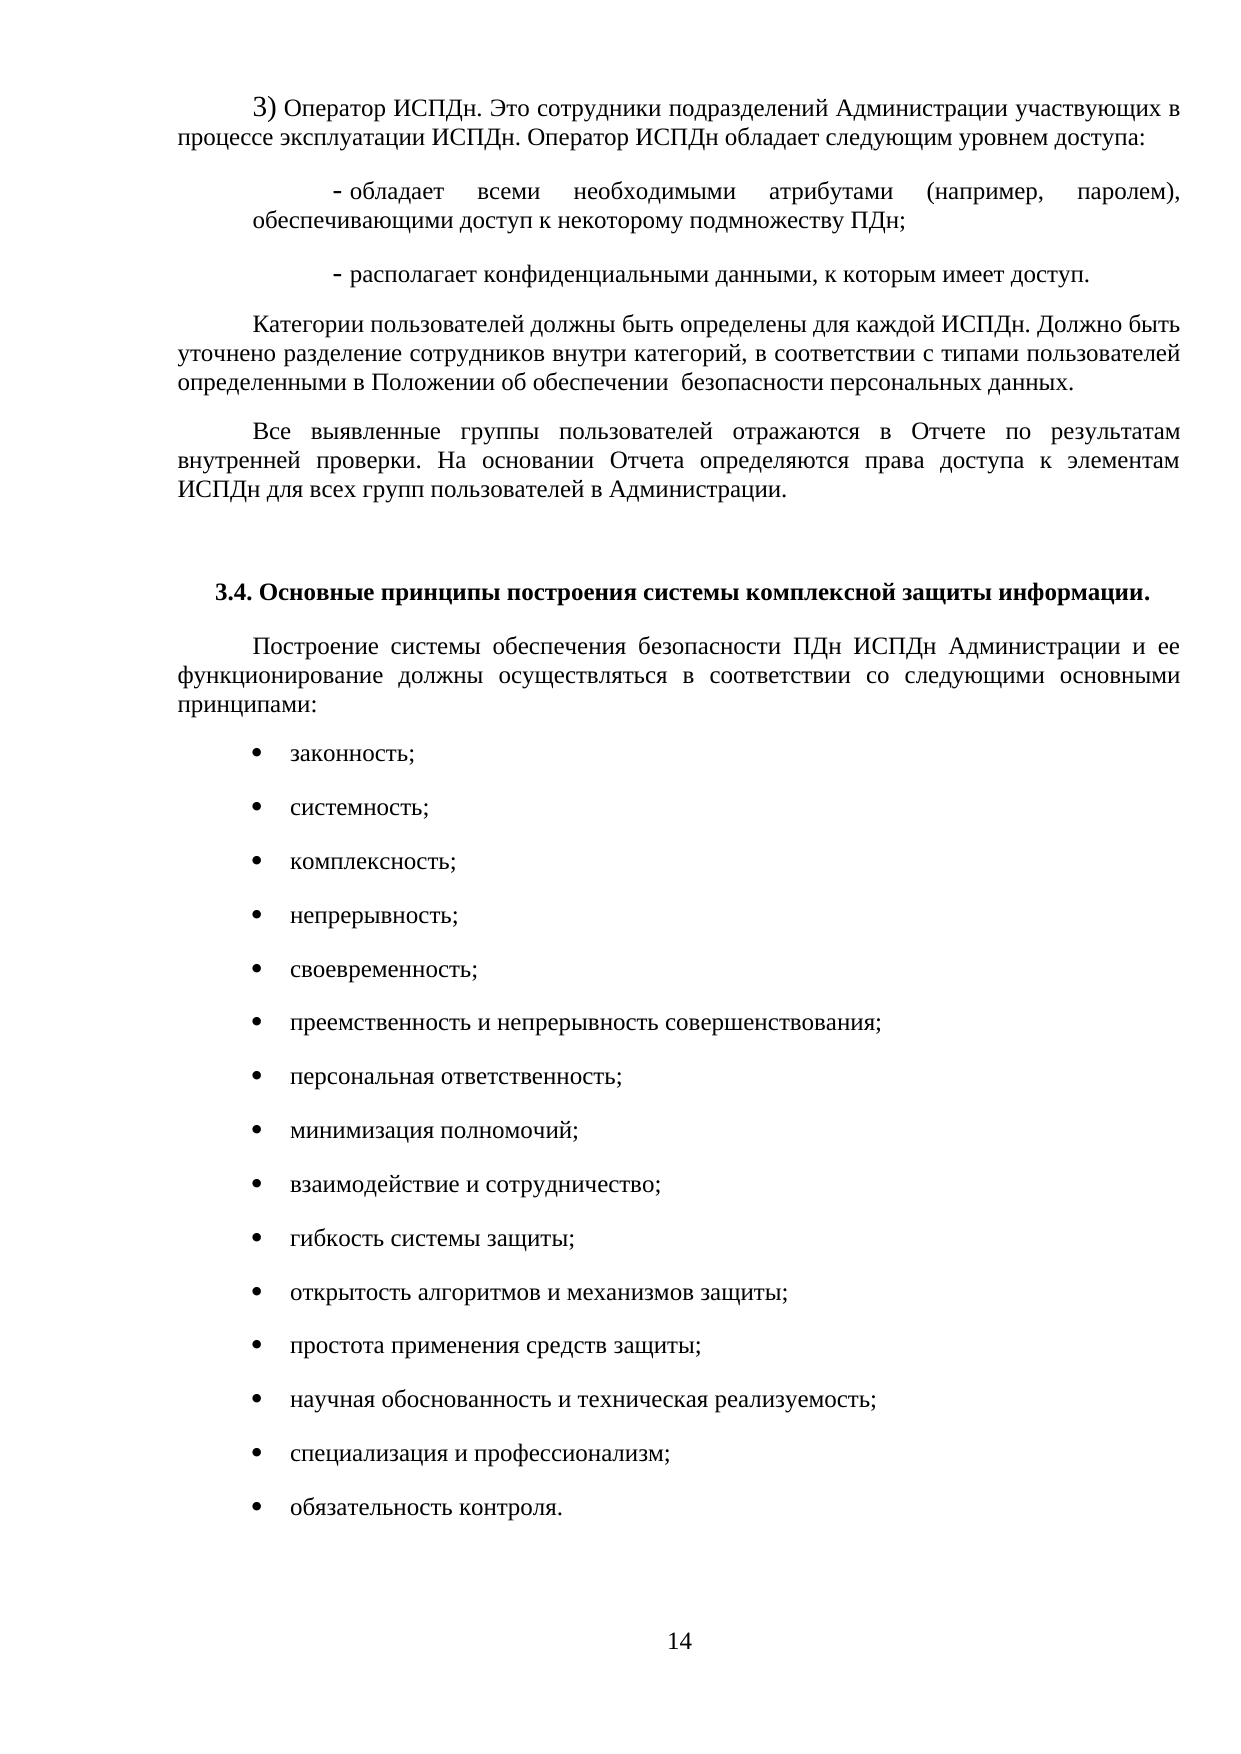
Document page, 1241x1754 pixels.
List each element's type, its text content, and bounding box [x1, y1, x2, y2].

list научная обоснованность и техническая реализуемость; [252, 1384, 1181, 1413]
list системность; [252, 792, 1181, 821]
text Все выявленные группы пользователей отражаются в Отчете по результатам внутренней проверки. На основании Отчета определяются права доступа к элементам ИСПДн для всех групп пользователей в Администрации. [177, 416, 1181, 503]
list взаимодействие и сотрудничество; [252, 1169, 1181, 1198]
list открытость алгоритмов и механизмов защиты; [252, 1277, 1181, 1306]
text Построение системы обеспечения безопасности ПДн ИСПДн Администрации и ее функционирование должны осуществляться в соответствии со следующими основными принципами: [177, 631, 1181, 717]
list преемственность и непрерывность совершенствования; [252, 1007, 1181, 1036]
list минимизация полномочий; [252, 1115, 1181, 1144]
list законность; [252, 738, 1181, 767]
list простота применения средств защиты; [252, 1331, 1181, 1359]
list гибкость системы защиты; [252, 1223, 1181, 1252]
list специализация и профессионализм; [252, 1438, 1181, 1467]
list обязательность контроля. [252, 1492, 1181, 1521]
list располагает конфиденциальными данными, к которым имеет доступ. [252, 255, 1181, 288]
list обладает всеми необходимыми атрибутами (например, паролем), обеспечивающими доступ к некоторому подмножеству ПДн; [252, 172, 1181, 234]
list персональная ответственность; [252, 1061, 1181, 1090]
list Оператор ИСПДн. Это сотрудники подразделений Администрации участвующих в процессе эксплуатации ИСПДн. Оператор ИСПДн обладает следующим уровнем доступа: [177, 89, 1181, 151]
list непрерывность; [252, 900, 1181, 928]
list комплексность; [252, 846, 1181, 875]
list 3.4. Основные принципы построения системы комплексной защиты информации. [215, 577, 1181, 606]
text Категории пользователей должны быть определены для каждой ИСПДн. Должно быть уточнено разделение сотрудников внутри категорий, в соответствии с типами пользователей определенными в Положении об обеспечении безопасности персональных данных. [177, 309, 1181, 396]
list своевременность; [252, 954, 1181, 982]
